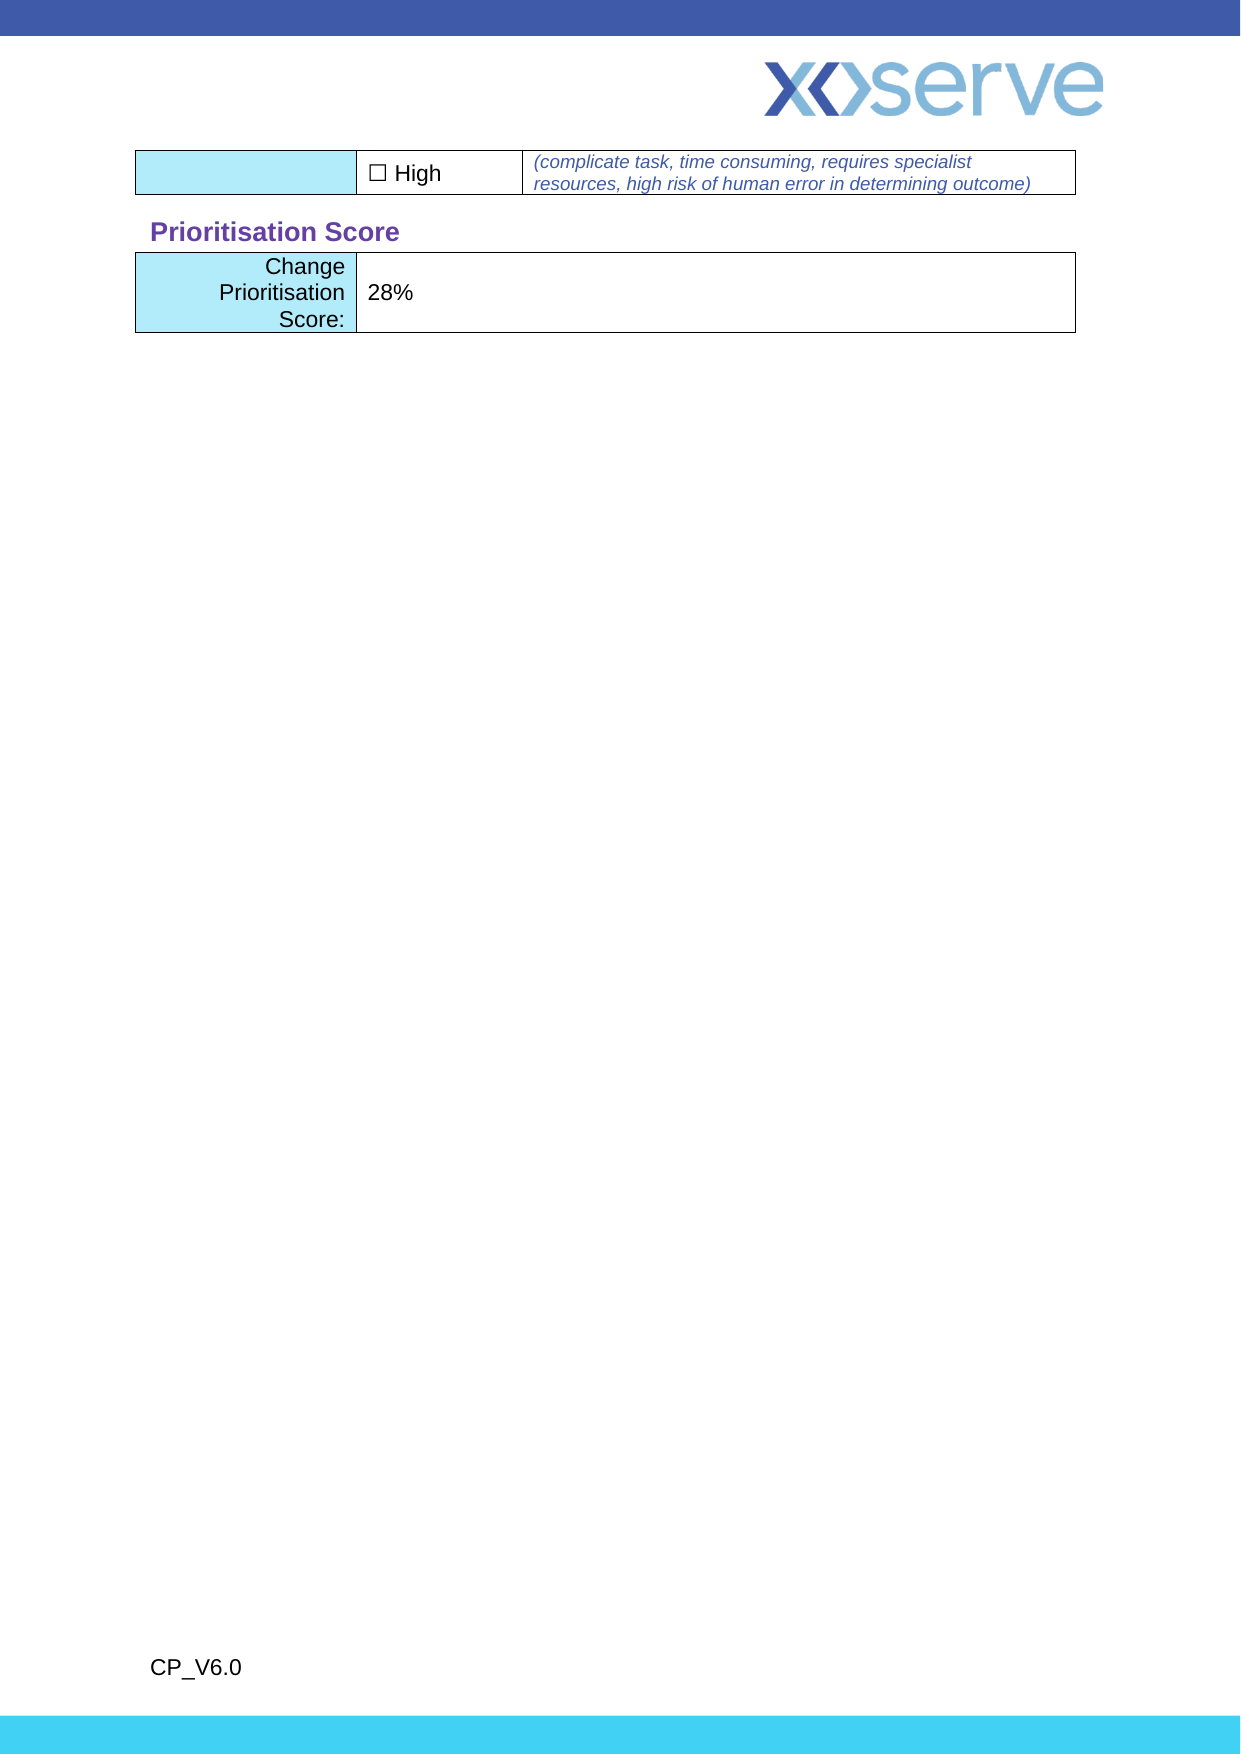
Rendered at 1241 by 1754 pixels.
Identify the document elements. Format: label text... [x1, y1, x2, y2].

table_header Change Prioritisation Score: [136, 253, 356, 332]
table_header 28% [357, 253, 1075, 332]
table_cell (complicate task, time consuming, requires specialist resources, high risk of human error in determining outcome) [523, 151, 1075, 194]
subtitle Prioritisation Score [150, 216, 1090, 247]
picture [764, 62, 1104, 116]
table_cell High [357, 151, 522, 194]
